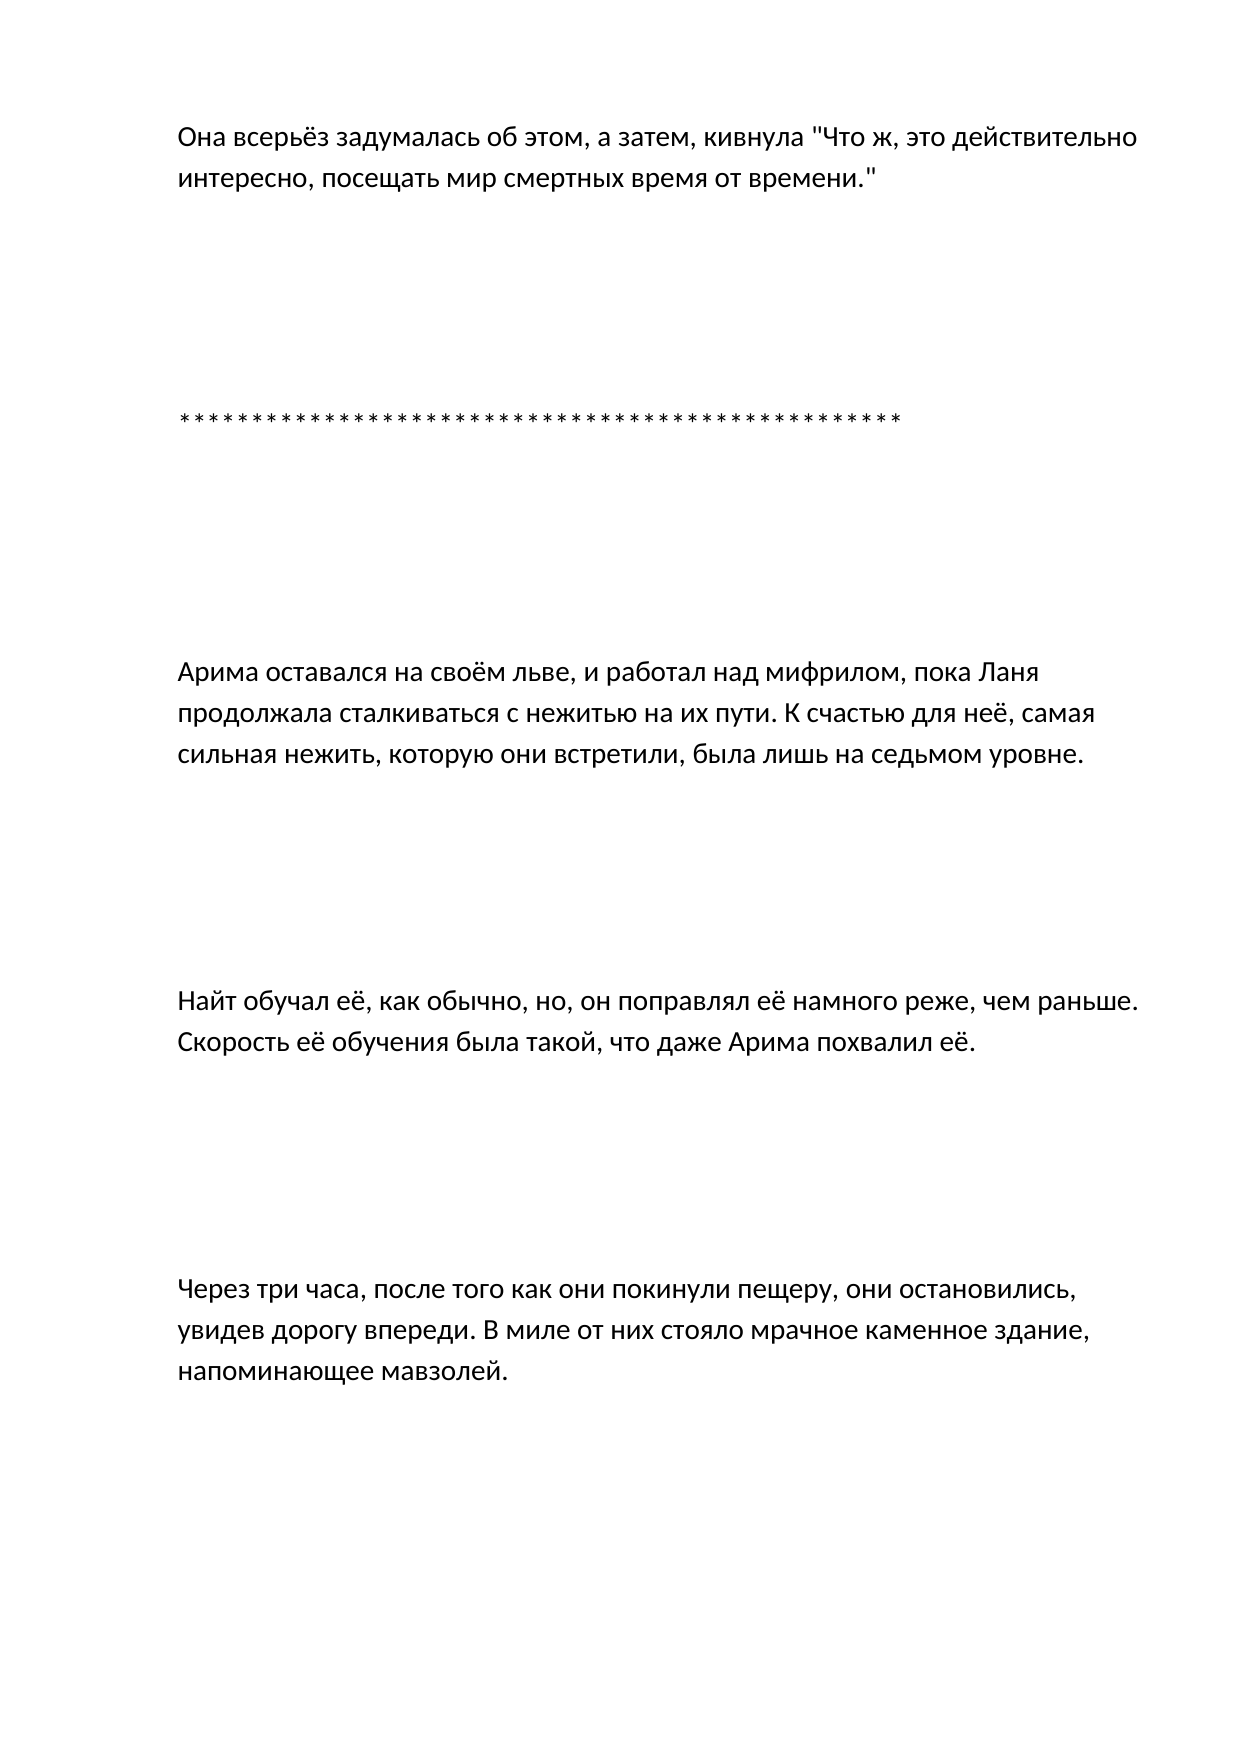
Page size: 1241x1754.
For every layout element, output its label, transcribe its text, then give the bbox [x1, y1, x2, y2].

text ************************************************** [177, 406, 1152, 442]
text Через три часа, после того как они покинули пещеру, они остановились, увидев дорогу впереди. В миле от них стояло мрачное каменное здание, напоминающее мавзолей. [177, 1270, 1152, 1388]
text Она всерьёз задумалась об этом, а затем, кивнула "Что ж, это действительно интересно, посещать мир смертных время от времени." [177, 118, 1152, 195]
text Арима оставался на своём льве, и работал над мифрилом, пока Ланя продолжала сталкиваться с нежитью на их пути. К счастью для неё, самая сильная нежить, которую они встретили, была лишь на седьмом уровне. [177, 653, 1152, 771]
text Найт обучал её, как обычно, но, он поправлял её намного реже, чем раньше. Скорость её обучения была такой, что даже Арима похвалил её. [177, 982, 1152, 1059]
